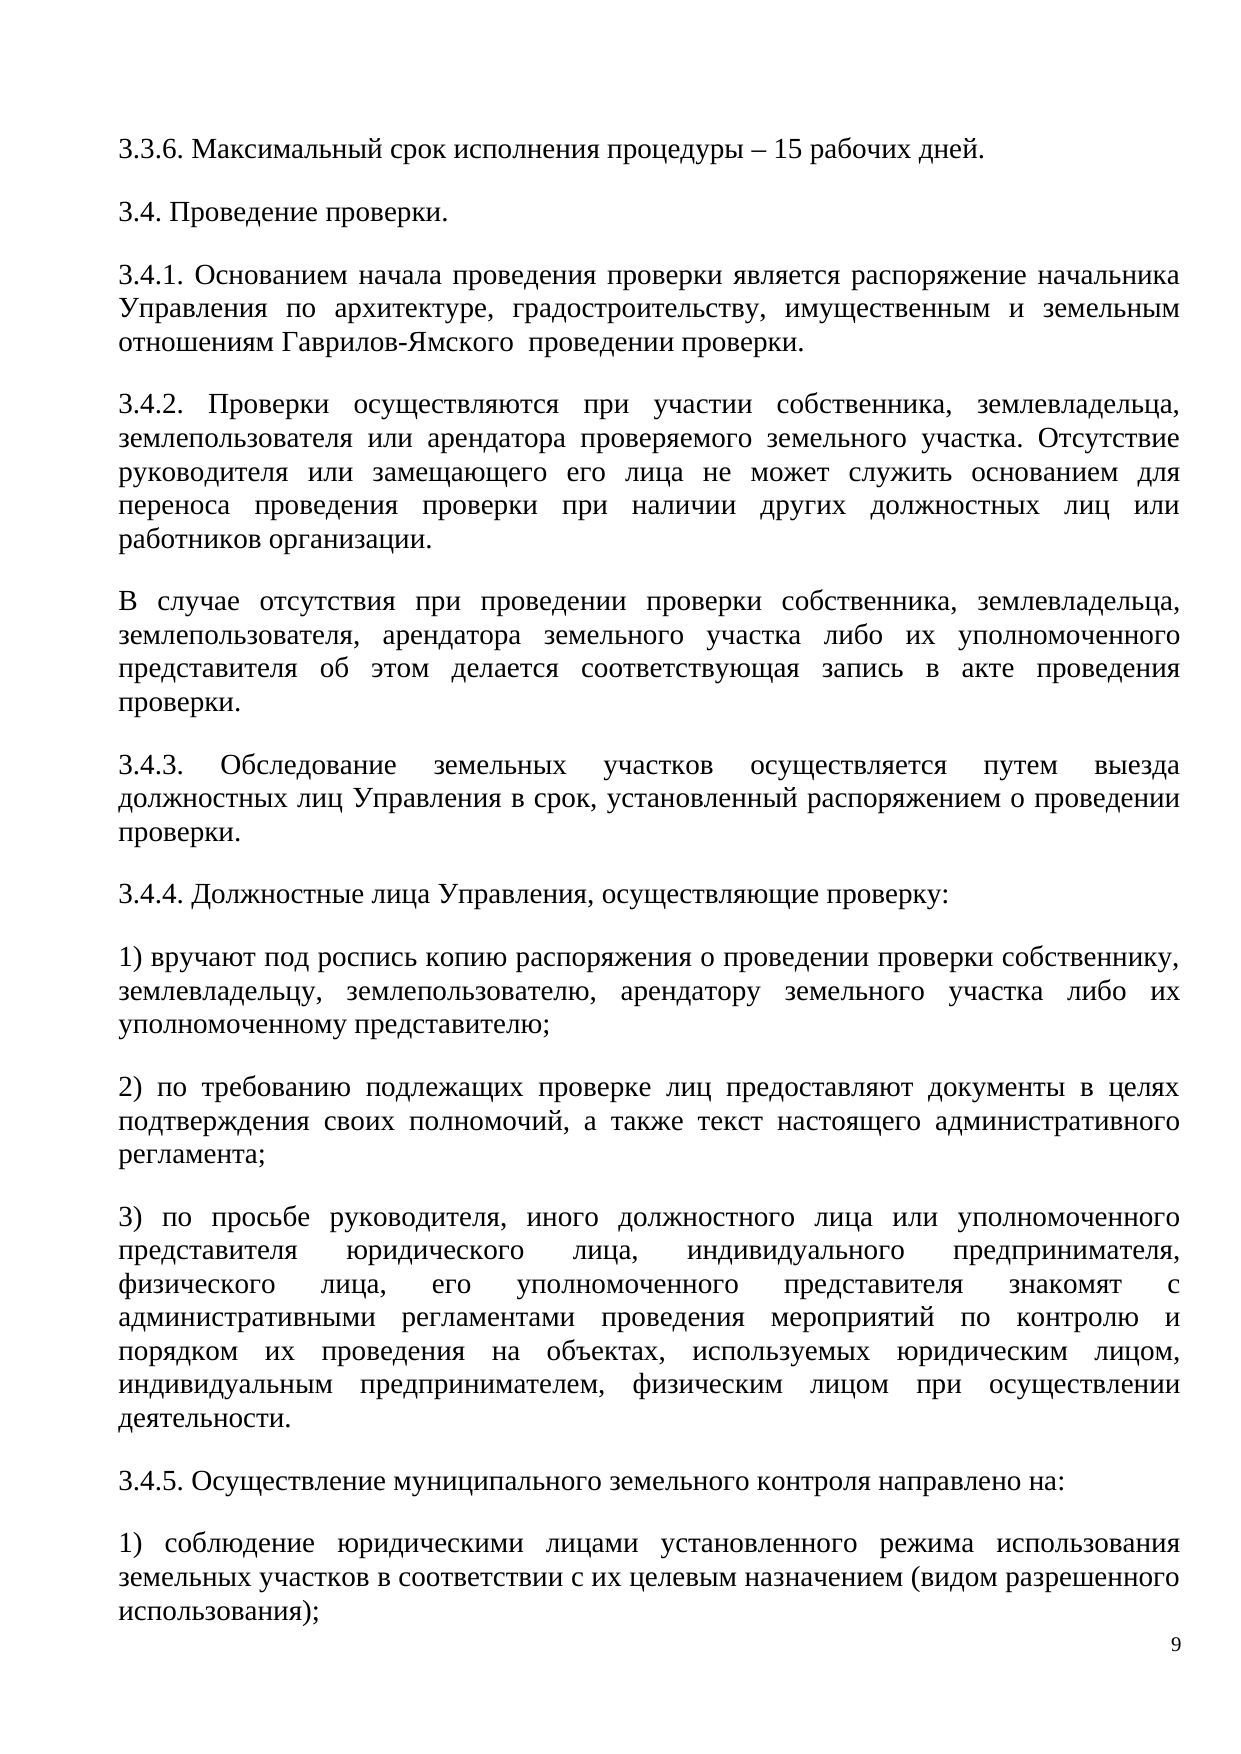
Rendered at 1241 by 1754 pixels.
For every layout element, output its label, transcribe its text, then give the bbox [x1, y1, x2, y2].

text 3.4.5. Осуществление муниципального земельного контроля направлено на: [118, 1463, 1181, 1496]
text 3) по просьбе руководителя, иного должностного лица или уполномоченного представителя юридического лица, индивидуального предпринимателя, физического лица, его уполномоченного представителя знакомят с административными регламентами проведения мероприятий по контролю и порядком их проведения на объектах, используемых юридическим лицом, индивидуальным предпринимателем, физическим лицом при осуществлении деятельности. [118, 1199, 1181, 1434]
text 3.4. Проведение проверки. [118, 194, 1181, 228]
text 2) по требованию подлежащих проверке лиц предоставляют документы в целях подтверждения своих полномочий, а также текст настоящего административного регламента; [118, 1069, 1181, 1170]
text 1) соблюдение юридическими лицами установленного режима использования земельных участков в соответствии с их целевым назначением (видом разрешенного использования); [118, 1526, 1181, 1626]
text 1) вручают под роспись копию распоряжения о проведении проверки собственнику, землевладельцу, землепользователю, арендатору земельного участка либо их уполномоченному представителю; [118, 939, 1181, 1040]
text 3.4.2. Проверки осуществляются при участии собственника, землевладельца, землепользователя или арендатора проверяемого земельного участка. Отсутствие руководителя или замещающего его лица не может служить основанием для переноса проведения проверки при наличии других должностных лиц или работников организации. [118, 387, 1181, 554]
text 3.3.6. Максимальный срок исполнения процедуры – 15 рабочих дней. [118, 131, 1181, 165]
text 3.4.4. Должностные лица Управления, осуществляющие проверку: [118, 877, 1181, 910]
text В случае отсутствия при проведении проверки собственника, землевладельца, землепользователя, арендатора земельного участка либо их уполномоченного представителя об этом делается соответствующая запись в акте проведения проверки. [118, 583, 1181, 718]
text 3.4.1. Основанием начала проведения проверки является распоряжение начальника Управления по архитектуре, градостроительству, имущественным и земельным отношениям Гаврилов-Ямского проведении проверки. [118, 257, 1181, 357]
text 3.4.3. Обследование земельных участков осуществляется путем выезда должностных лиц Управления в срок, установленный распоряжением о проведении проверки. [118, 747, 1181, 847]
